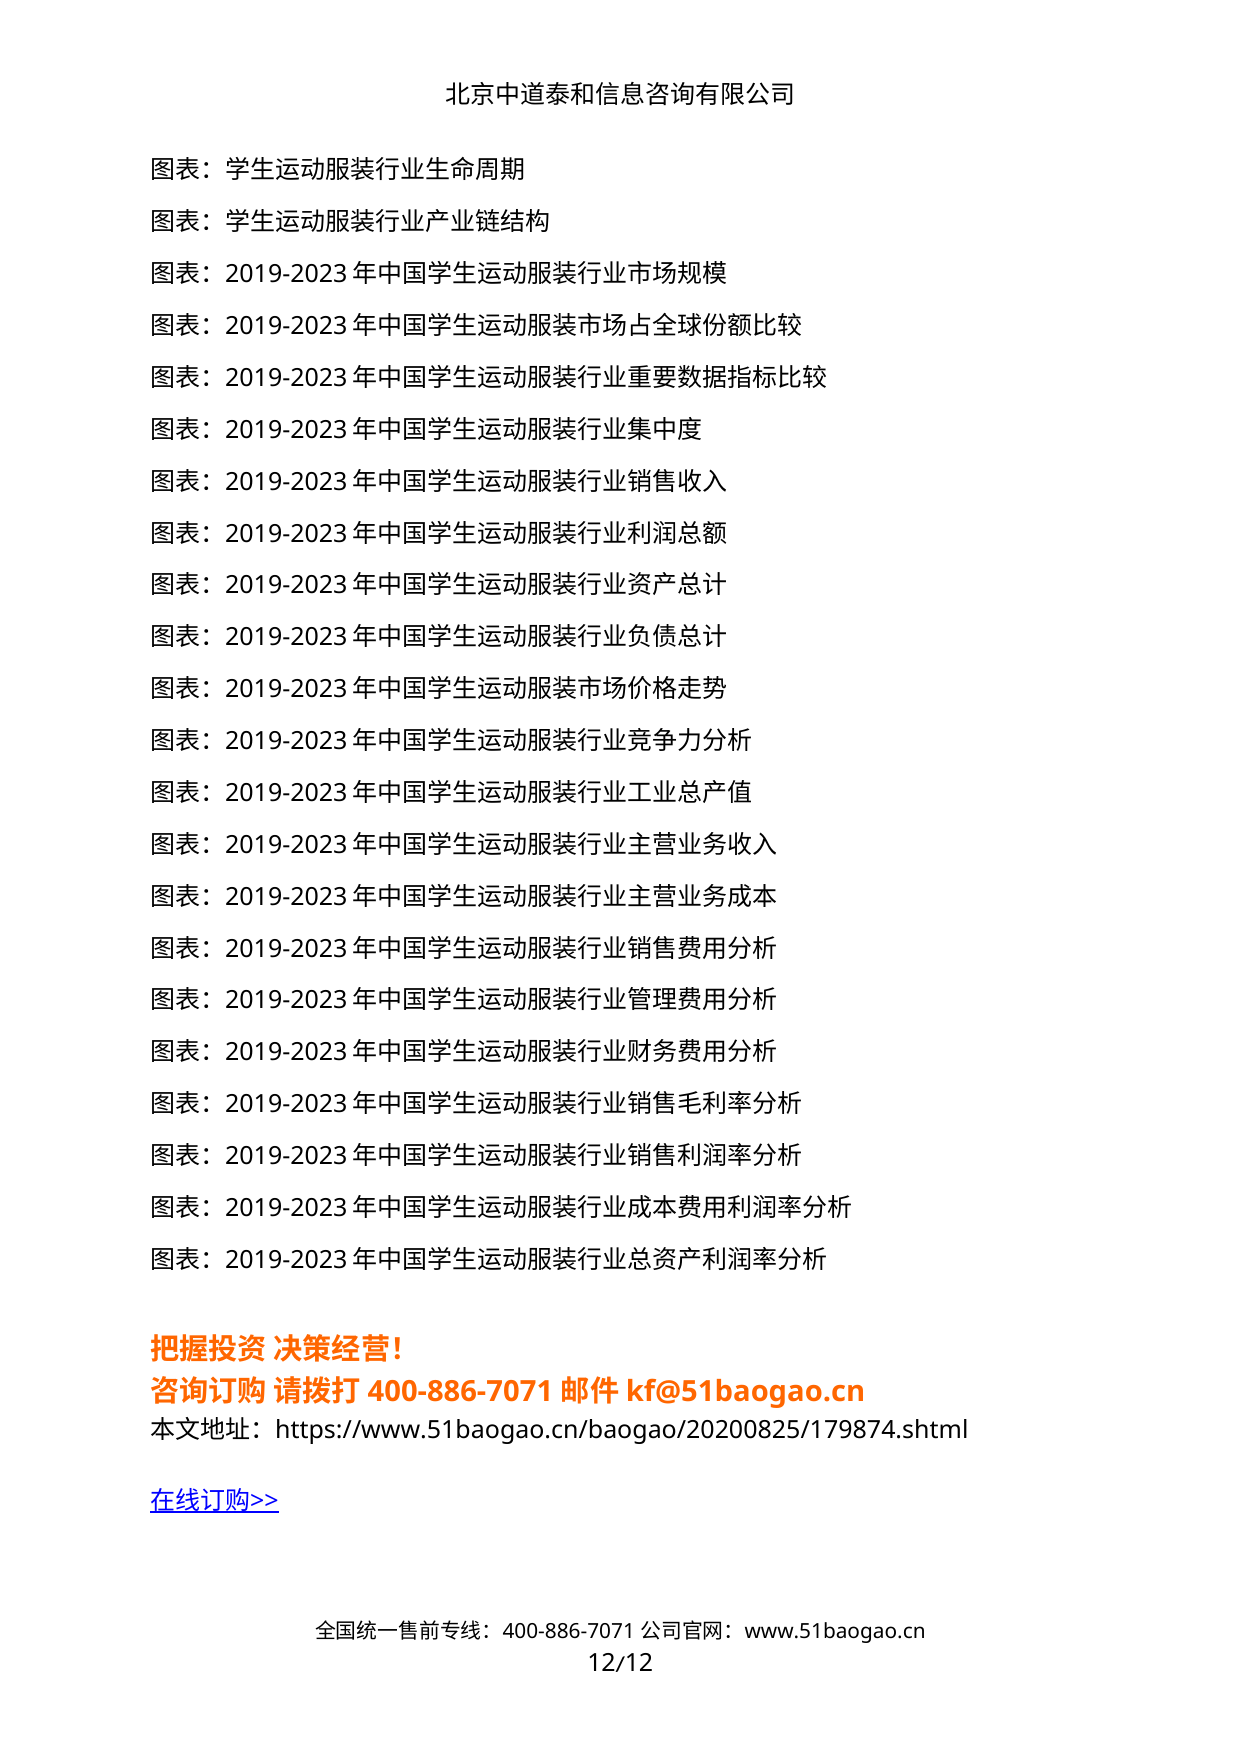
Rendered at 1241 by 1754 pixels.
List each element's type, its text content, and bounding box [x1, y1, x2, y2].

text 图表：2019-2023年中国学生运动服装行业主营业务收入 [150, 824, 1090, 861]
text 图表：2019-2023年中国学生运动服装行业主营业务成本 [150, 876, 1090, 912]
text 图表：2019-2023年中国学生运动服装行业销售利润率分析 [150, 1136, 1090, 1172]
text 图表：2019-2023年中国学生运动服装行业工业总产值 [150, 772, 1090, 809]
text 图表：2019-2023年中国学生运动服装行业市场规模 [150, 254, 1090, 290]
text 图表：学生运动服装行业产业链结构 [150, 202, 1090, 238]
text 图表：学生运动服装行业生命周期 [150, 150, 1090, 186]
text 图表：2019-2023年中国学生运动服装行业成本费用利润率分析 [150, 1187, 1090, 1224]
text 图表：2019-2023年中国学生运动服装行业竞争力分析 [150, 721, 1090, 757]
text 图表：2019-2023年中国学生运动服装行业重要数据指标比较 [150, 357, 1090, 394]
text 图表：2019-2023年中国学生运动服装行业管理费用分析 [150, 980, 1090, 1016]
text 图表：2019-2023年中国学生运动服装行业集中度 [150, 409, 1090, 446]
text 把握投资 决策经营！咨询订购 请拨打 400-886-7071 邮件 kf@51baogao.cn本文地址：https://www.51baogao.cn/baogao/20200825/179874.shtml [150, 1291, 1090, 1446]
text 图表：2019-2023年中国学生运动服装行业财务费用分析 [150, 1032, 1090, 1068]
text 图表：2019-2023年中国学生运动服装行业利润总额 [150, 513, 1090, 549]
text 图表：2019-2023年中国学生运动服装行业销售毛利率分析 [150, 1084, 1090, 1120]
text 图表：2019-2023年中国学生运动服装行业总资产利润率分析 [150, 1239, 1090, 1276]
text 图表：2019-2023年中国学生运动服装行业负债总计 [150, 617, 1090, 653]
text 在线订购>> [150, 1446, 1090, 1517]
text 图表：2019-2023年中国学生运动服装市场价格走势 [150, 669, 1090, 705]
text 图表：2019-2023年中国学生运动服装行业销售费用分析 [150, 928, 1090, 964]
text 图表：2019-2023年中国学生运动服装行业资产总计 [150, 565, 1090, 601]
text 图表：2019-2023年中国学生运动服装市场占全球份额比较 [150, 306, 1090, 342]
text 图表：2019-2023年中国学生运动服装行业销售收入 [150, 461, 1090, 497]
